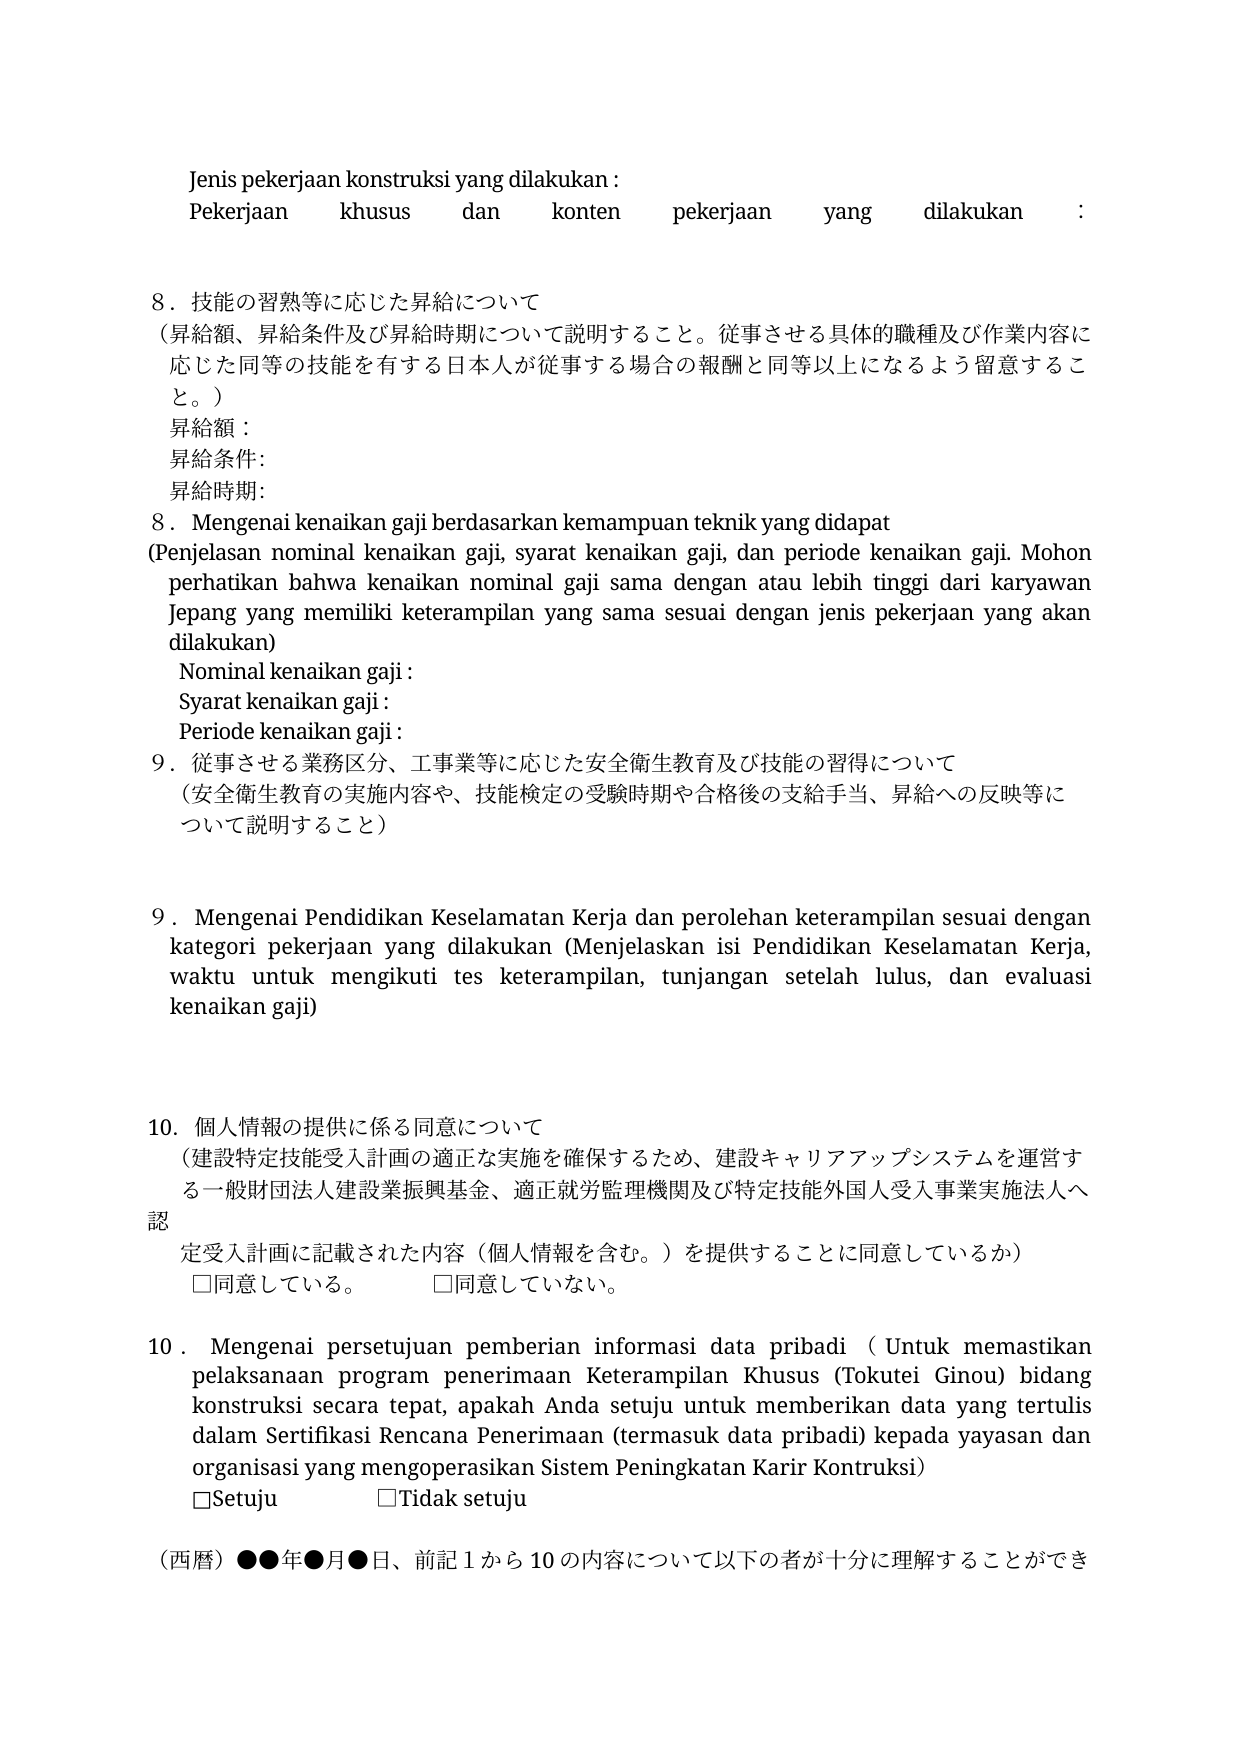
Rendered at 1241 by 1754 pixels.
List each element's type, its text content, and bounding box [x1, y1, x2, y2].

text る一般財団法人建設業振興基金、適正就労監理機関及び特定技能外国人受入事業実施法人へ認 [148, 1173, 1092, 1236]
text 昇給条件： [148, 443, 1092, 474]
text 昇給額： [148, 411, 1092, 443]
text ついて説明すること） [148, 809, 1092, 840]
text 10．個人情報の提供に係る同意について [148, 1110, 1092, 1142]
text ９．Mengenai Pendidikan Keselamatan Kerja dan perolehan keterampilan sesuai dengan kategori pekerjaan yang dilakukan (Menjelaskan isi Pendidikan Keselamatan Kerja, waktu untuk mengikuti tes keterampilan, tunjangan setelah lulus, dan evaluasi kenaikan gaji) [148, 900, 1092, 1021]
text Jenis pekerjaan konstruksi yang dilakukan : [148, 164, 1092, 194]
text 定受入計画に記載された内容（個人情報を含む。）を提供することに同意しているか） [148, 1236, 1092, 1267]
text ９．従事させる業務区分、工事業等に応じた安全衛生教育及び技能の習得について [148, 746, 1092, 777]
text 10．Mengenai persetujuan pemberian informasi data pribadi（Untuk memastikan pelaksanaan program penerimaan Keterampilan Khusus (Tokutei Ginou) bidang konstruksi secara tepat, apakah Anda setuju untuk memberikan data yang tertulis dalam Sertifikasi Rencana Penerimaan (termasuk data pribadi) kepada yayasan dan organisasi yang mengoperasikan Sistem Peningkatan Karir Kontruksi） [148, 1329, 1092, 1481]
text （建設特定技能受入計画の適正な実施を確保するため、建設キャリアアップシステムを運営す [148, 1142, 1092, 1173]
text (Penjelasan nominal kenaikan gaji, syarat kenaikan gaji, dan periode kenaikan gaji. Mohon perhatikan bahwa kenaikan nominal gaji sama dengan atau lebih tinggi dari karyawan Jepang yang memiliki keterampilan yang sama sesuai dengan jenis pekerjaan yang akan dilakukan) [148, 537, 1092, 656]
text □同意している。 □同意していない。 [148, 1267, 1092, 1299]
text Periode kenaikan gaji : [148, 716, 1092, 746]
text ８．Mengenai kenaikan gaji berdasarkan kemampuan teknik yang didapat [148, 506, 1092, 537]
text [148, 1543, 1092, 1574]
text （安全衛生教育の実施内容や、技能検定の受験時期や合格後の支給手当、昇給への反映等に [148, 777, 1092, 809]
text ８．技能の習熟等に応じた昇給について [148, 285, 1092, 317]
text □Setuju □Tidak setuju [148, 1481, 1092, 1513]
text Nominal kenaikan gaji : [148, 656, 1092, 686]
text Pekerjaan khusus dan konten pekerjaan yang dilakukan： [148, 194, 1092, 256]
text （昇給額、昇給条件及び昇給時期について説明すること。従事させる具体的職種及び作業内容に応じた同等の技能を有する日本人が従事する場合の報酬と同等以上になるよう留意すること。） [148, 317, 1092, 411]
text Syarat kenaikan gaji : [148, 686, 1092, 716]
text 昇給時期： [148, 474, 1092, 506]
